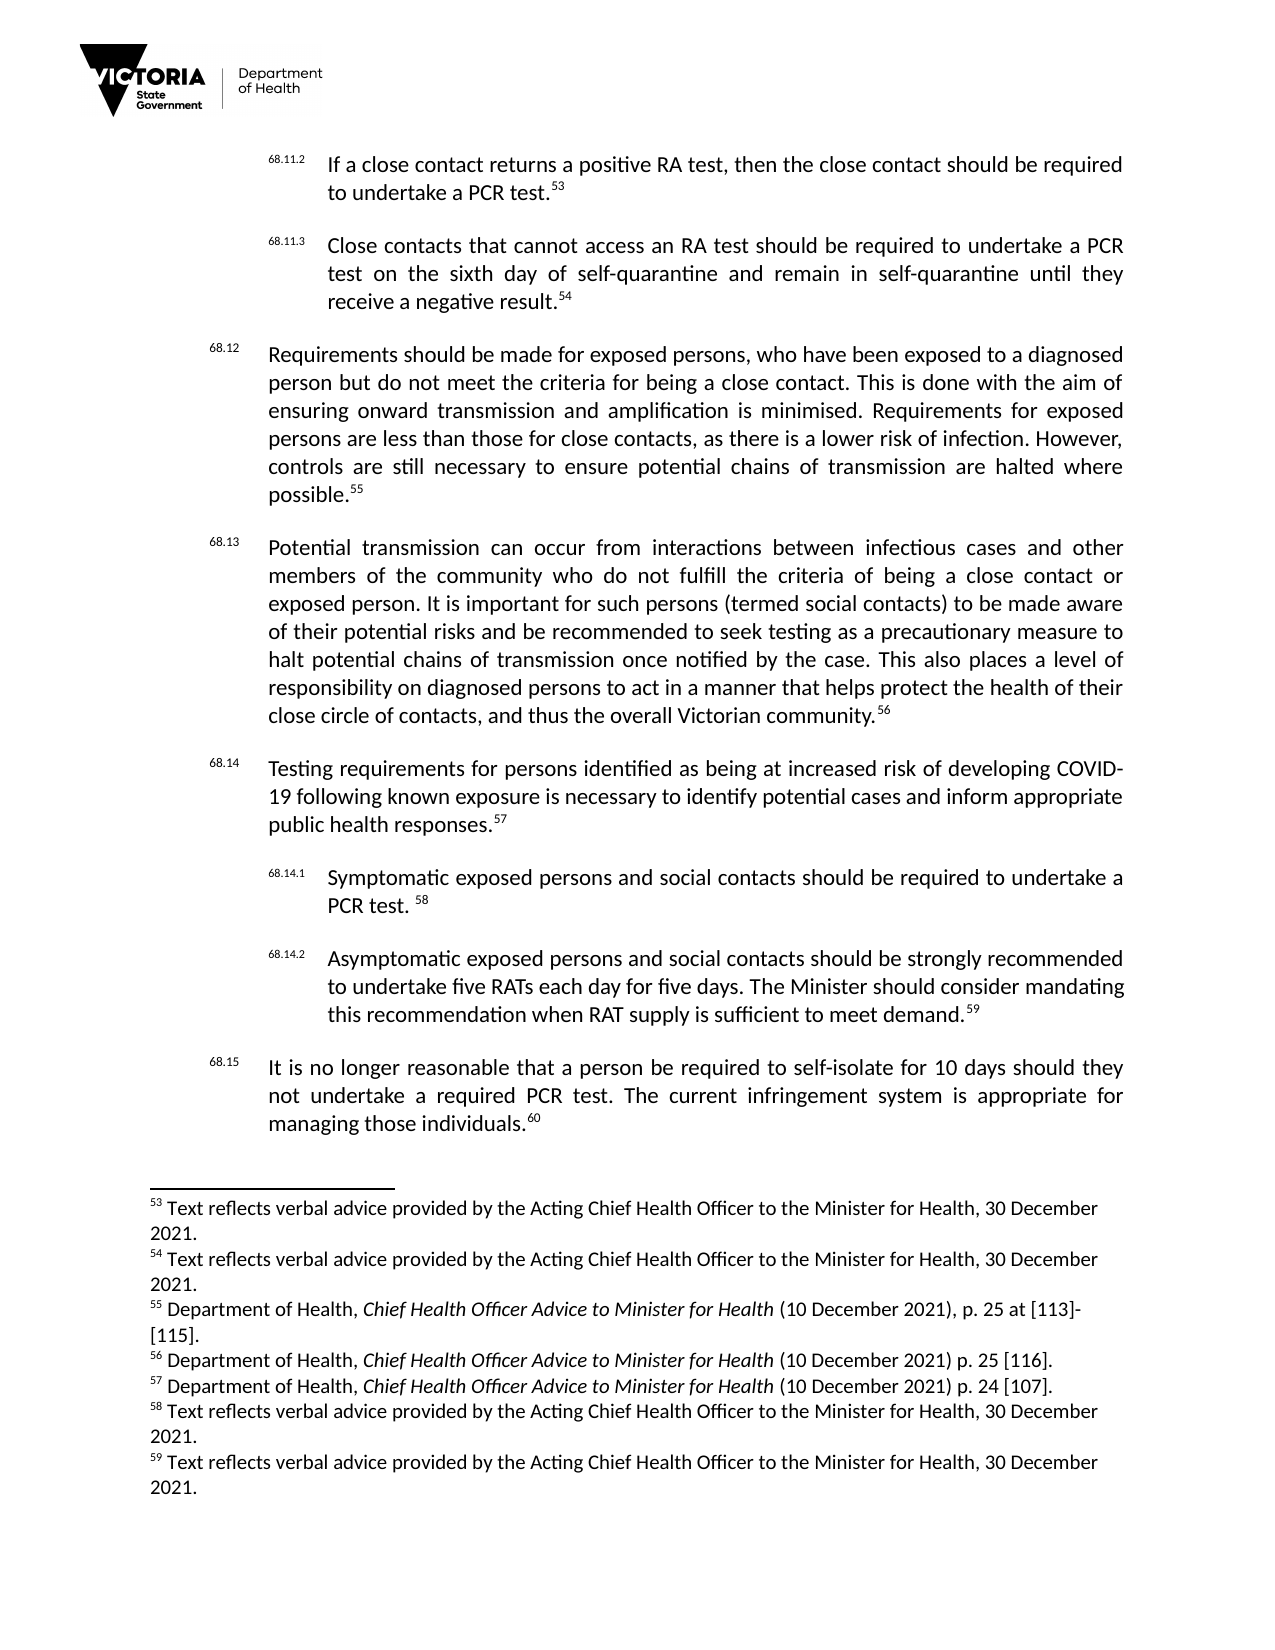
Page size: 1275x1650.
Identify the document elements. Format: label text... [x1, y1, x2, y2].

list Requirements should be made for exposed persons, who have been exposed to a diagnosed person but do not meet the criteria for being a close contact. This is done with the aim of ensuring onward transmission and amplification is minimised. Requirements for exposed persons are less than those for close contacts, as there is a lower risk of infection. However, controls are still necessary to ensure potential chains of transmission are halted where possible. [209, 340, 1125, 508]
list Asymptomatic exposed persons and social contacts should be strongly recommended to undertake five RATs each day for five days. The Minister should consider mandating this recommendation when RAT supply is sufficient to meet demand. [268, 944, 1125, 1028]
list If a close contact returns a positive RA test, then the close contact should be required to undertake a PCR test. [268, 150, 1125, 206]
list Potential transmission can occur from interactions between infectious cases and other members of the community who do not fulfill the criteria of being a close contact or exposed person. It is important for such persons (termed social contacts) to be made aware of their potential risks and be recommended to seek testing as a precautionary measure to halt potential chains of transmission once notified by the case. This also places a level of responsibility on diagnosed persons to act in a manner that helps protect the health of their close circle of contacts, and thus the overall Victorian community. [209, 533, 1125, 729]
list Testing requirements for persons identified as being at increased risk of developing COVID-19 following known exposure is necessary to identify potential cases and inform appropriate public health responses. [209, 754, 1125, 838]
list Close contacts that cannot access an RA test should be required to undertake a PCR test on the sixth day of self-quarantine and remain in self-quarantine until they receive a negative result. [268, 231, 1125, 315]
picture [79, 44, 323, 117]
list Symptomatic exposed persons and social contacts should be required to undertake a PCR test. [268, 863, 1125, 919]
list It is no longer reasonable that a person be required to self-isolate for 10 days should they not undertake a required PCR test. The current infringement system is appropriate for managing those individuals. [209, 1053, 1125, 1138]
